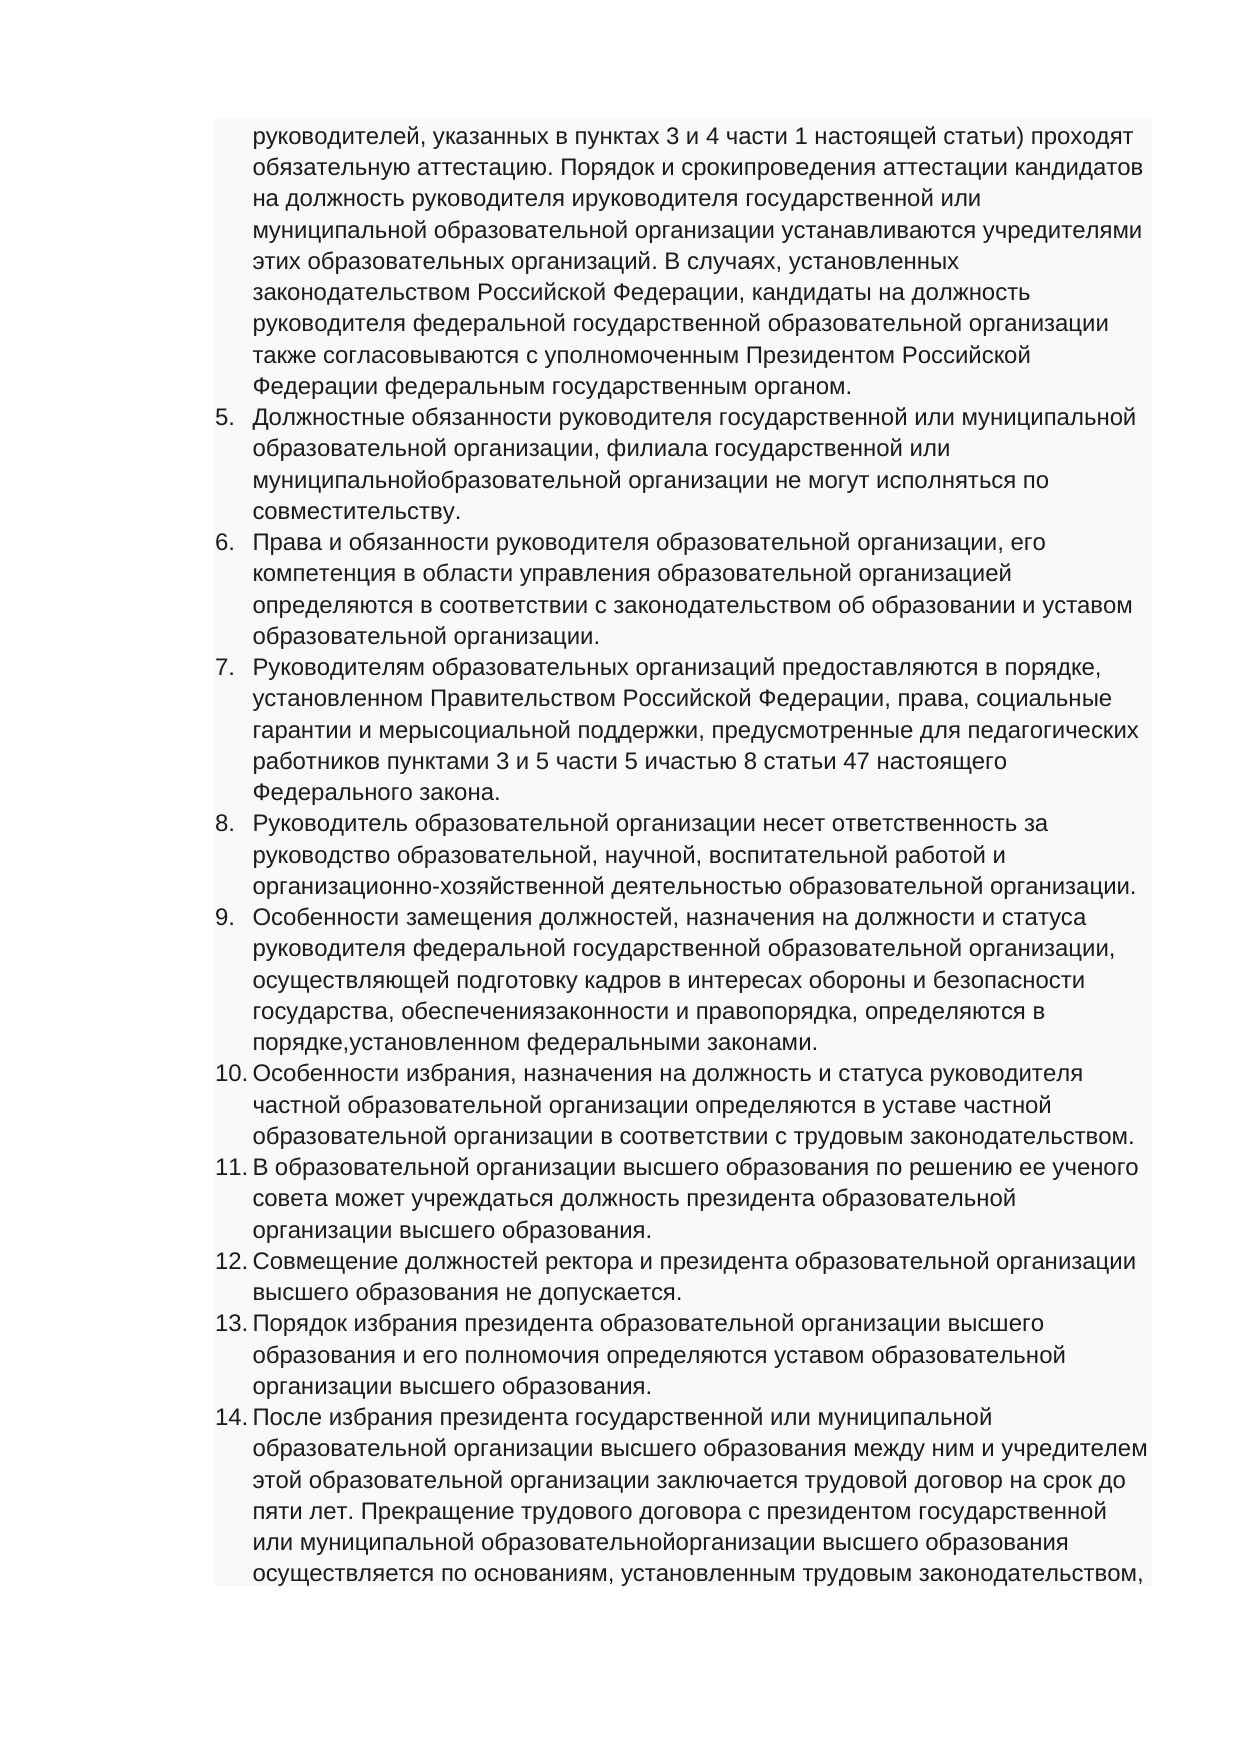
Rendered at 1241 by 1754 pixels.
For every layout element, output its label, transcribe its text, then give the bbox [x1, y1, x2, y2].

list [215, 1399, 1152, 1587]
list Руководитель образовательной организации несет ответственность за руководство образовательной, научной, воспитательной работой и организационно-хозяйственной деятельностью образовательной организации. [215, 806, 1152, 899]
list Совмещение должностей ректора и президента образовательной организации высшего образования не допускается. [215, 1243, 1152, 1306]
list Права и обязанности руководителя образовательной организации, его компетенция в области управления образовательной организацией определяются в соответствии с законодательством об образовании и уставом образовательной организации. [215, 524, 1152, 649]
list Должностные обязанности руководителя государственной или муниципальной образовательной организации, филиала государственной или муниципальнойобразовательной организации не могут исполняться по совместительству. [215, 399, 1152, 524]
list Особенности замещения должностей, назначения на должности и статуса руководителя федеральной государственной образовательной организации, осуществляющей подготовку кадров в интересах обороны и безопасности государства, обеспечениязаконности и правопорядка, определяются в порядке,установленном федеральными законами. [215, 899, 1152, 1056]
list Порядок избрания президента образовательной организации высшего образования и его полномочия определяются уставом образовательной организации высшего образования. [215, 1306, 1152, 1399]
list Руководителям образовательных организаций предоставляются в порядке, установленном Правительством Российской Федерации, права, социальные гарантии и мерысоциальной поддержки, предусмотренные для педагогических работников пунктами 3 и 5 части 5 ичастью 8 статьи 47 настоящего Федерального закона. [215, 649, 1152, 806]
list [215, 118, 1152, 399]
list Особенности избрания, назначения на должность и статуса руководителя частной образовательной организации определяются в уставе частной образовательной организации в соответствии с трудовым законодательством. [215, 1056, 1152, 1149]
list В образовательной организации высшего образования по решению ее ученого совета может учреждаться должность президента образовательной организации высшего образования. [215, 1149, 1152, 1243]
